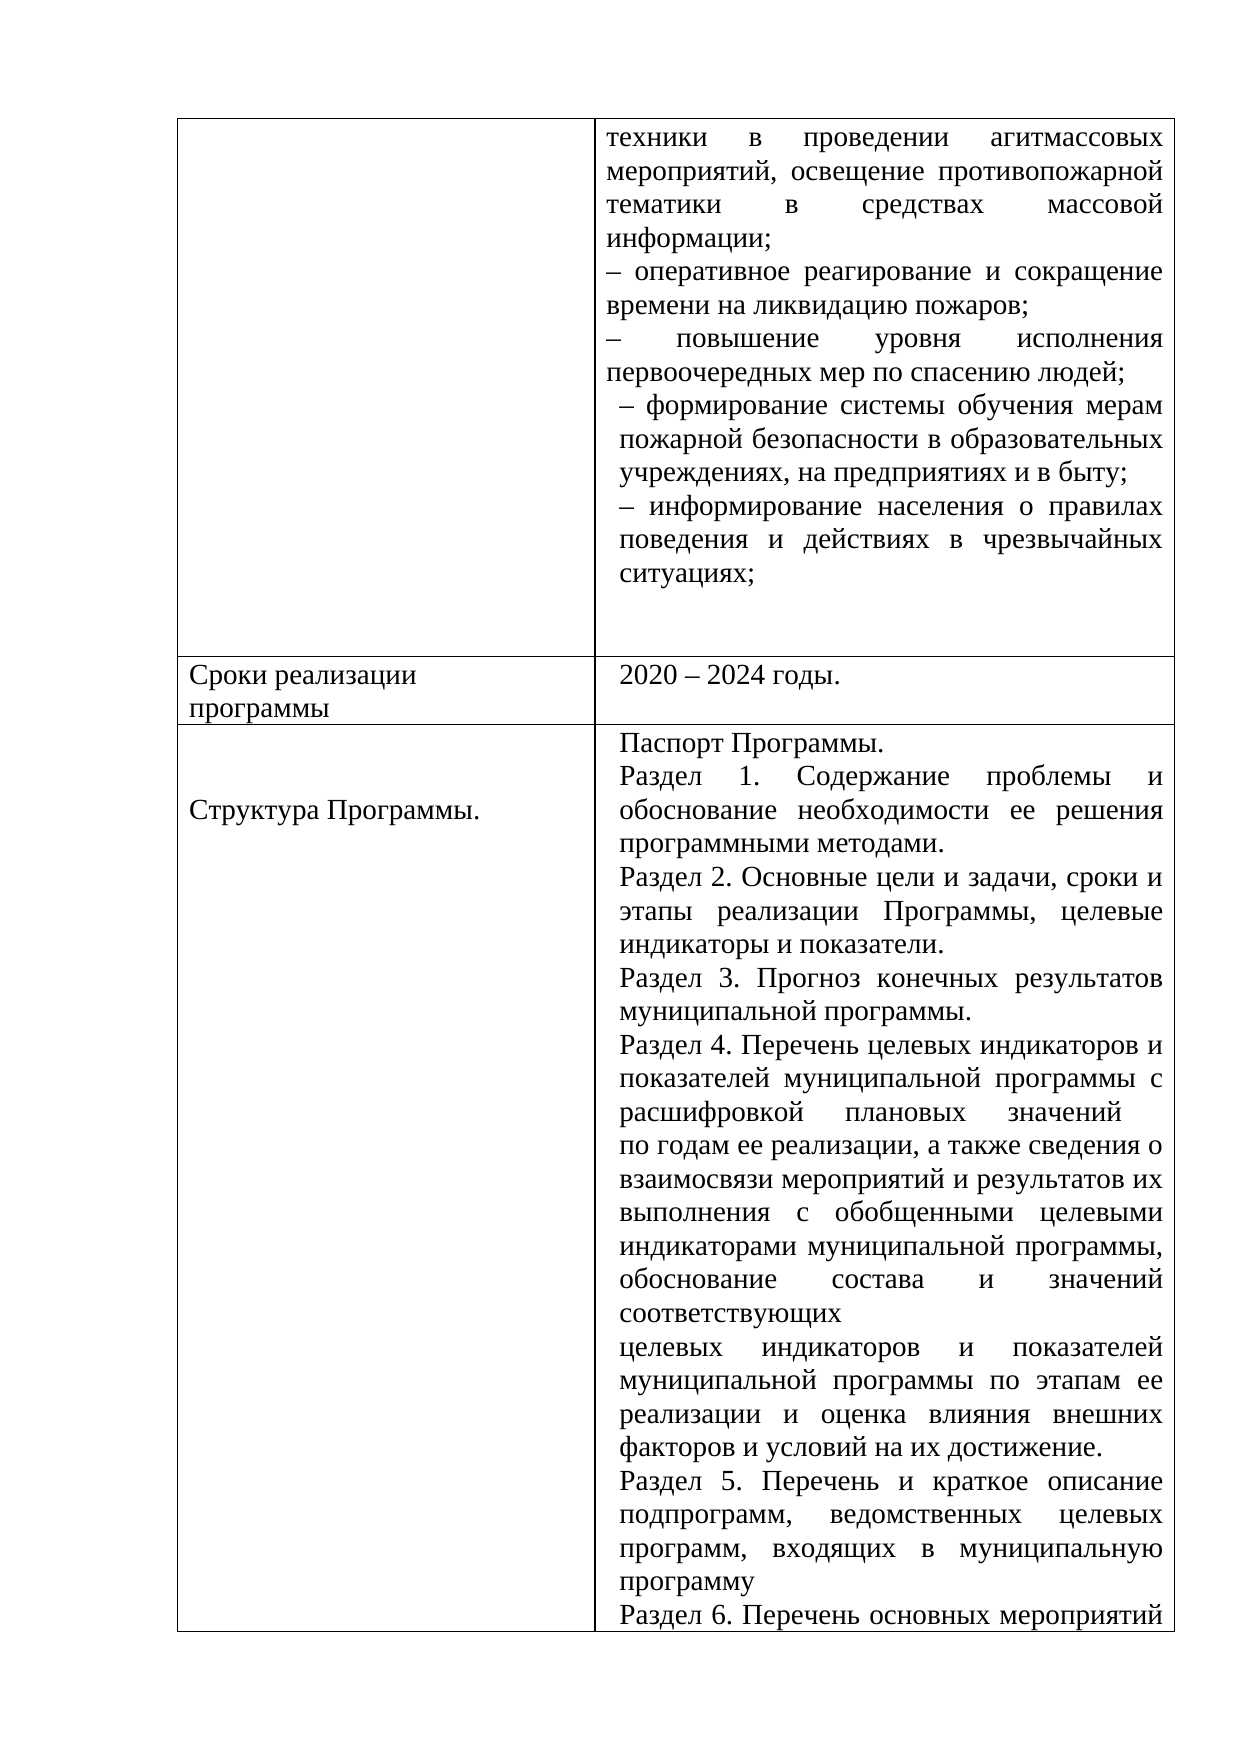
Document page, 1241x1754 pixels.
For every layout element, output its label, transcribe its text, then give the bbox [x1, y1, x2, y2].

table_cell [596, 119, 1174, 656]
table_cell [596, 725, 1174, 1631]
table_cell Сроки реализации программы [178, 657, 594, 724]
table_cell 2020 – 2024 годы. [596, 657, 1174, 724]
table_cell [178, 725, 594, 1631]
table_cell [178, 119, 594, 656]
